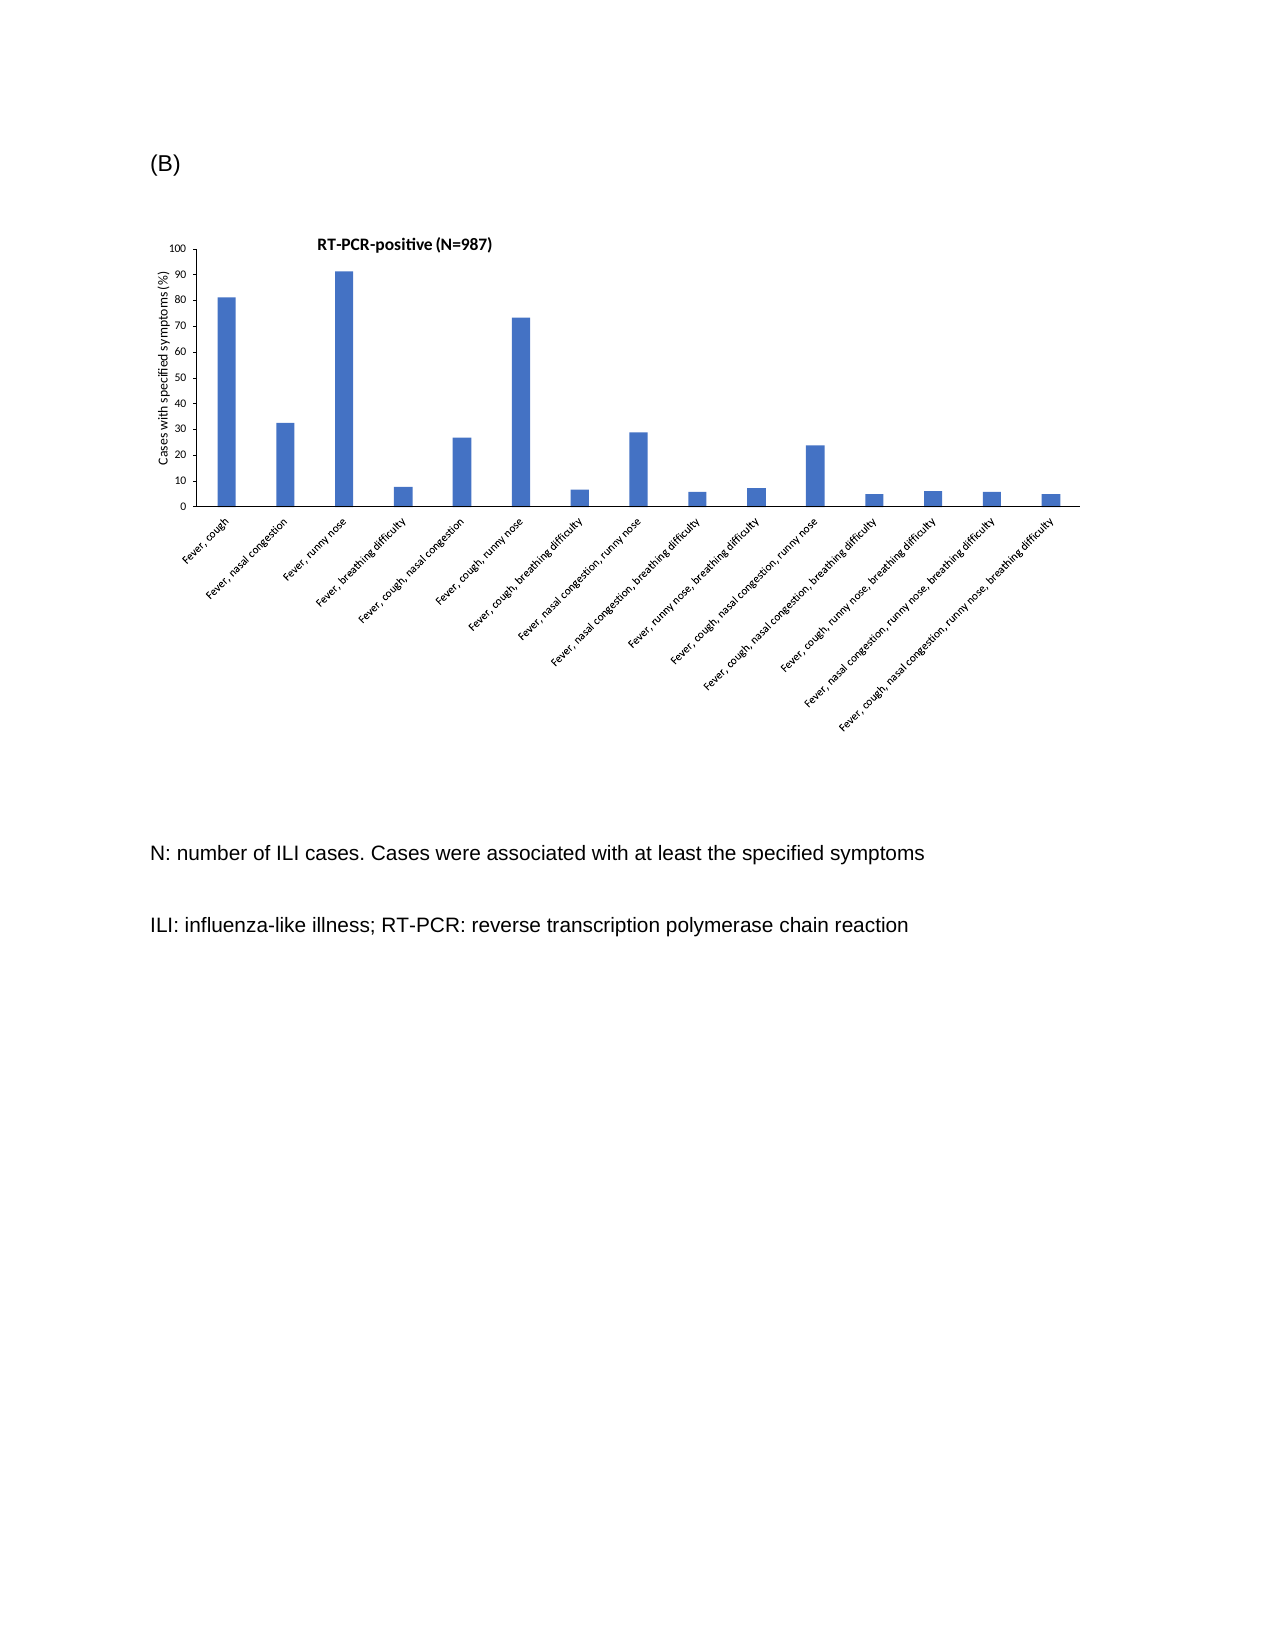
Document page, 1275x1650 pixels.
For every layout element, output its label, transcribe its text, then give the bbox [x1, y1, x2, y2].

text (B) [150, 150, 1125, 176]
text ILI: influenza-like illness; RT-PCR: reverse transcription polymerase chain reaction [150, 913, 1125, 937]
text N: number of ILI cases. Cases were associated with at least the specified symptoms [150, 840, 1125, 864]
